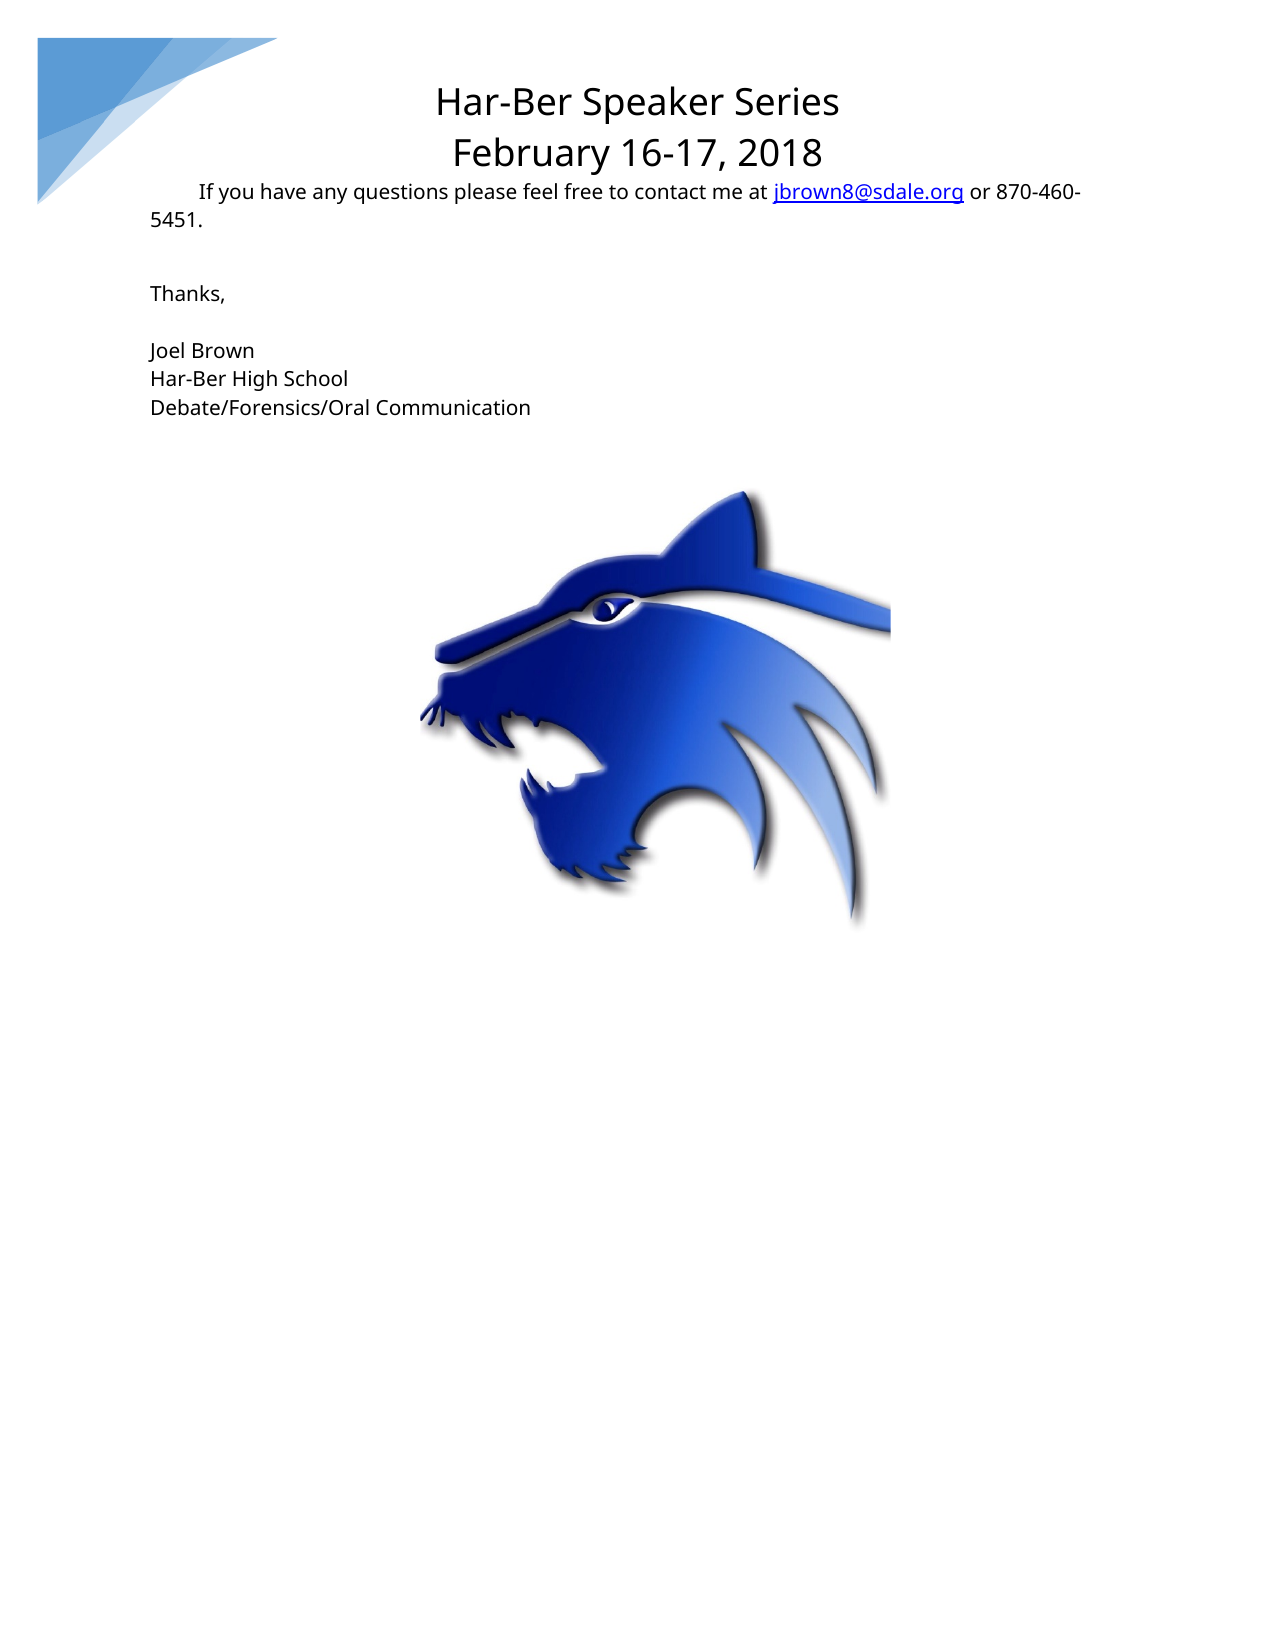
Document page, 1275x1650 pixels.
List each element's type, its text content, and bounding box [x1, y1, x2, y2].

picture [37, 37, 279, 206]
picture [420, 470, 891, 941]
text Debate/Forensics/Oral Communication [150, 393, 1125, 421]
text If you have any questions please feel free to contact me at jbrown8@sdale.org or 870-460-5451. [150, 177, 1125, 234]
text Joel Brown [150, 336, 1125, 364]
text Har-Ber High School [150, 364, 1125, 393]
text Thanks, [150, 279, 1125, 307]
